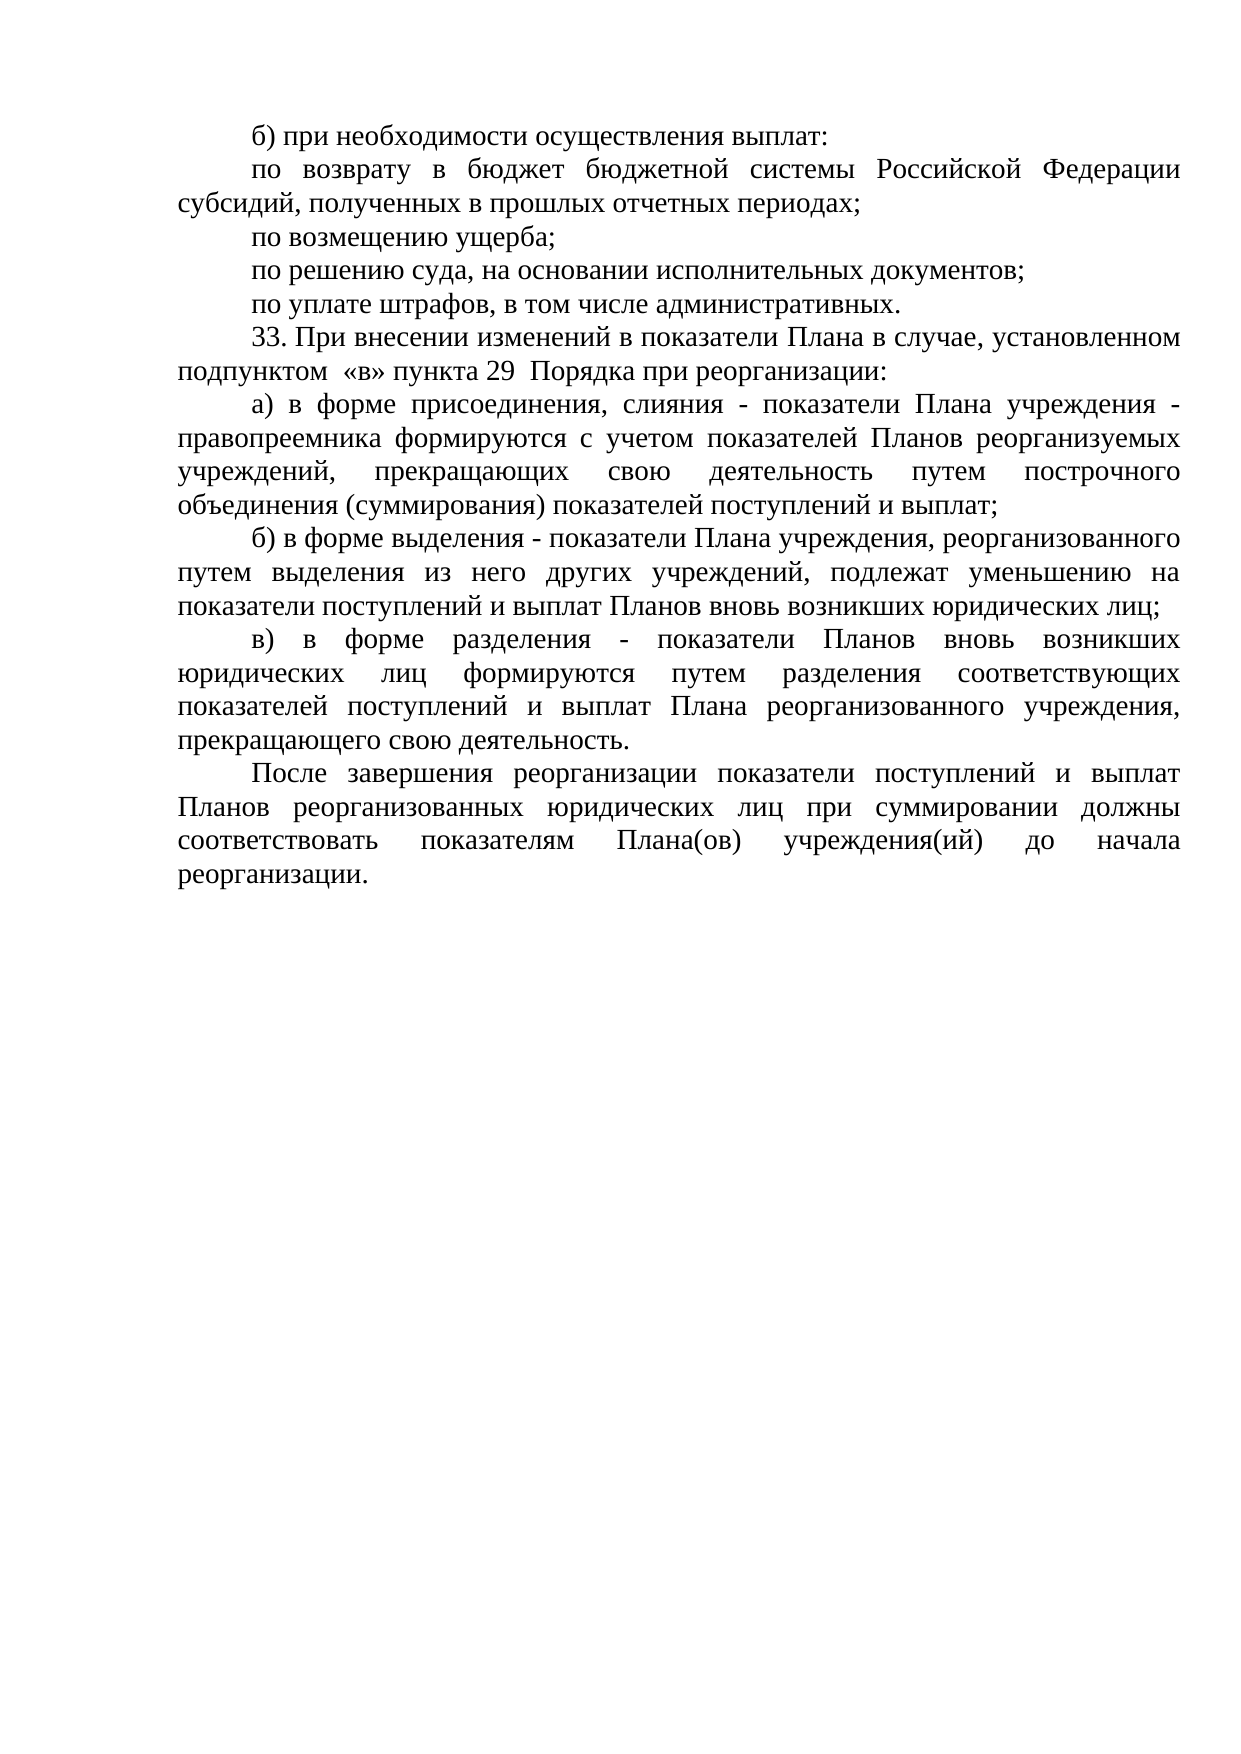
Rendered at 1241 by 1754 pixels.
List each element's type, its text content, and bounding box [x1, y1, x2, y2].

text б) в форме выделения - показатели Плана учреждения, реорганизованного путем выделения из него других учреждений, подлежат уменьшению на показатели поступлений и выплат Планов вновь возникших юридических лиц; [177, 521, 1181, 621]
text б) при необходимости осуществления выплат: [177, 118, 1181, 152]
text по возмещению ущерба; [177, 219, 1181, 252]
text в) в форме разделения - показатели Планов вновь возникших юридических лиц формируются путем разделения соответствующих показателей поступлений и выплат Плана реорганизованного учреждения, прекращающего свою деятельность. [177, 621, 1181, 755]
text по решению суда, на основании исполнительных документов; [177, 252, 1181, 286]
text После завершения реорганизации показатели поступлений и выплат Планов реорганизованных юридических лиц при суммировании должны соответствовать показателям Плана(ов) учреждения(ий) до начала реорганизации. [177, 755, 1181, 889]
text по возврату в бюджет бюджетной системы Российской Федерации субсидий, полученных в прошлых отчетных периодах; [177, 152, 1181, 219]
text а) в форме присоединения, слияния - показатели Плана учреждения - правопреемника формируются с учетом показателей Планов реорганизуемых учреждений, прекращающих свою деятельность путем построчного объединения (суммирования) показателей поступлений и выплат; [177, 386, 1181, 521]
text 33. При внесении изменений в показатели Плана в случае, установленном подпунктом «в» пункта 29 Порядка при реорганизации: [177, 319, 1181, 386]
text по уплате штрафов, в том числе административных. [177, 286, 1181, 319]
